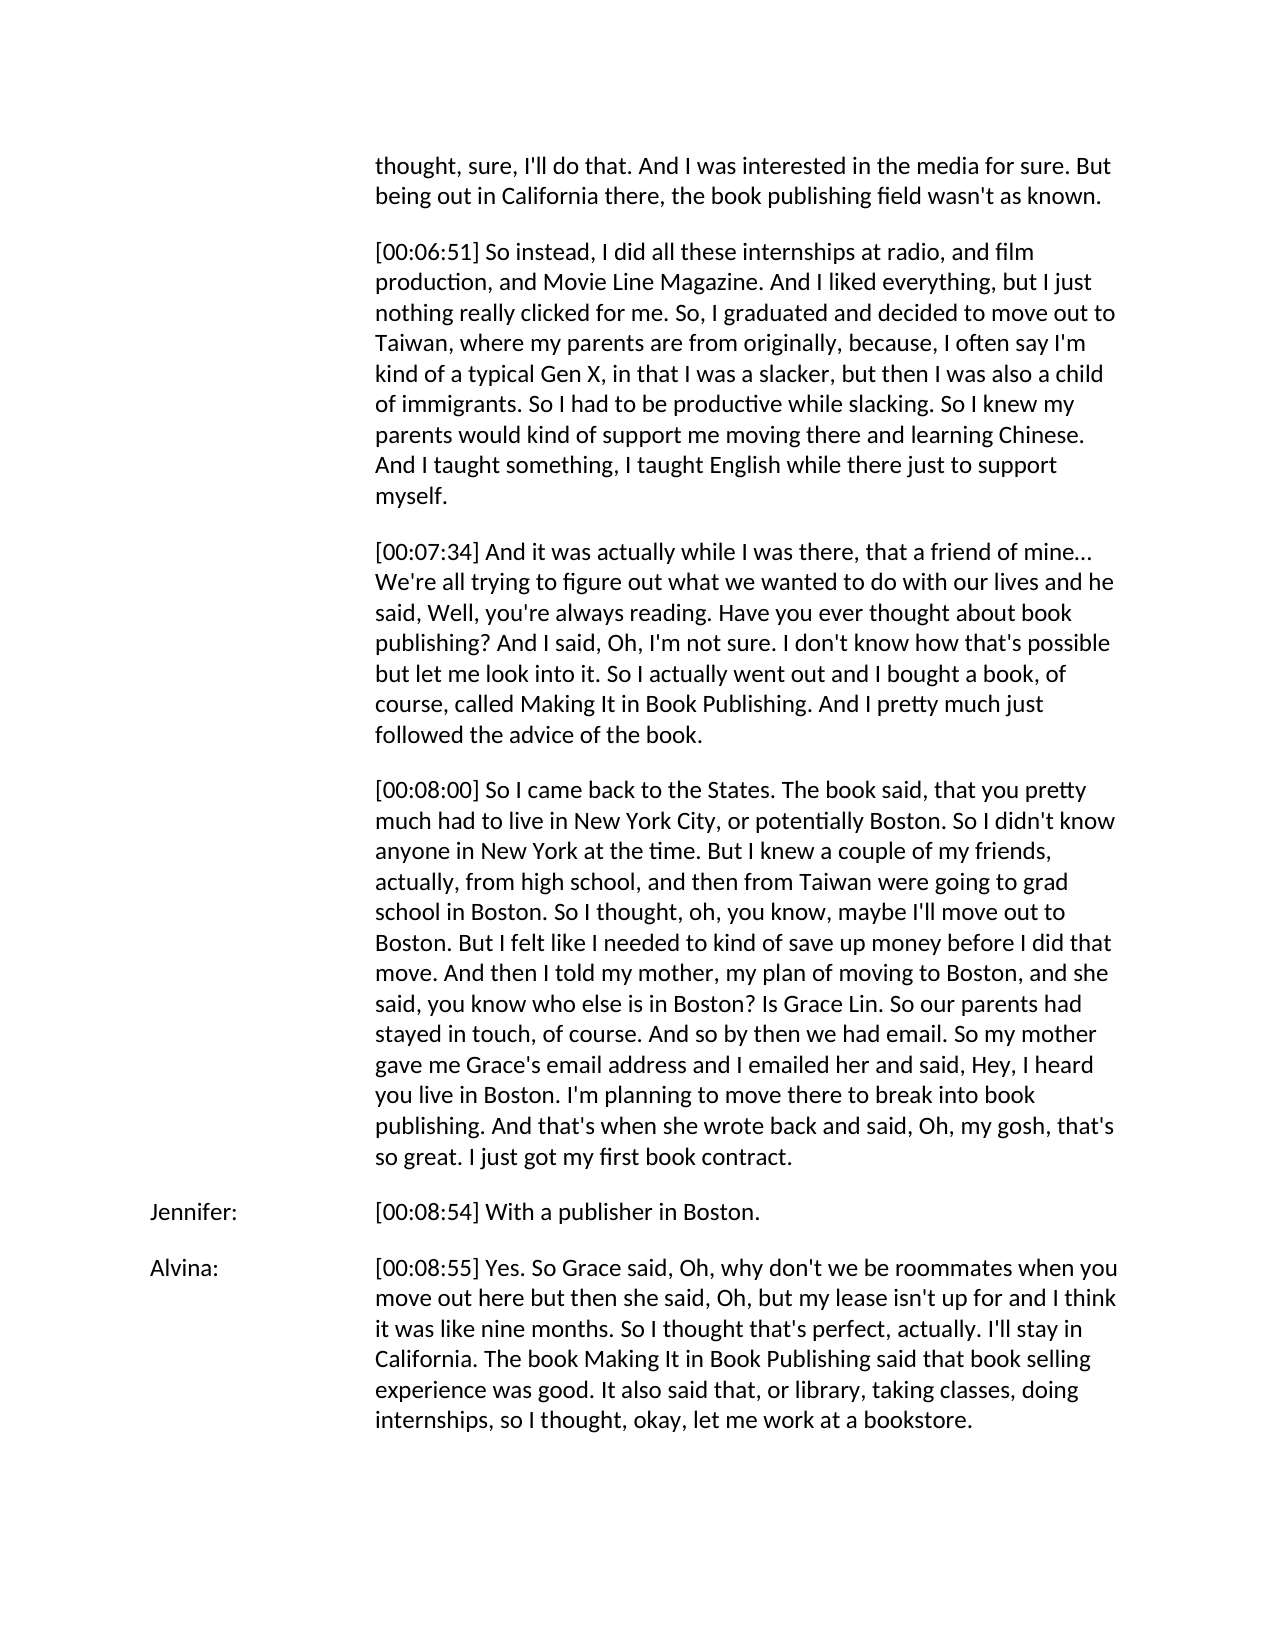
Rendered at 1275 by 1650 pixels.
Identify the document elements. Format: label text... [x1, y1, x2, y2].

text Alvina: [00:08:55] Yes. So Grace said, Oh, why don't we be roommates when you move out here but then she said, Oh, but my lease isn't up for and I think it was like nine months. So I thought that's perfect, actually. I'll stay in California. The book Making It in Book Publishing said that book selling experience was good. It also said that, or library, taking classes, doing internships, so I thought, okay, let me work at a bookstore. [150, 1252, 1125, 1435]
text [00:08:00] So I came back to the States. The book said, that you pretty much had to live in New York City, or potentially Boston. So I didn't know anyone in New York at the time. But I knew a couple of my friends, actually, from high school, and then from Taiwan were going to grad school in Boston. So I thought, oh, you know, maybe I'll move out to Boston. But I felt like I needed to kind of save up money before I did that move. And then I told my mother, my plan of moving to Boston, and she said, you know who else is in Boston? Is Grace Lin. So our parents had stayed in touch, of course. And so by then we had email. So my mother gave me Grace's email address and I emailed her and said, Hey, I heard you live in Boston. I'm planning to move there to break into book publishing. And that's when she wrote back and said, Oh, my gosh, that's so great. I just got my first book contract. [150, 774, 1125, 1171]
text [00:06:51] So instead, I did all these internships at radio, and film production, and Movie Line Magazine. And I liked everything, but I just nothing really clicked for me. So, I graduated and decided to move out to Taiwan, where my parents are from originally, because, I often say I'm kind of a typical Gen X, in that I was a slacker, but then I was also a child of immigrants. So I had to be productive while slacking. So I knew my parents would kind of support me moving there and learning Chinese. And I taught something, I taught English while there just to support myself. [150, 236, 1125, 511]
text Jennifer: [00:08:54] With a publisher in Boston. [150, 1196, 1125, 1227]
text [00:07:34] And it was actually while I was there, that a friend of mine… We're all trying to figure out what we wanted to do with our lives and he said, Well, you're always reading. Have you ever thought about book publishing? And I said, Oh, I'm not sure. I don't know how that's possible but let me look into it. So I actually went out and I bought a book, of course, called Making It in Book Publishing. And I pretty much just followed the advice of the book. [150, 536, 1125, 749]
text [150, 150, 1125, 211]
